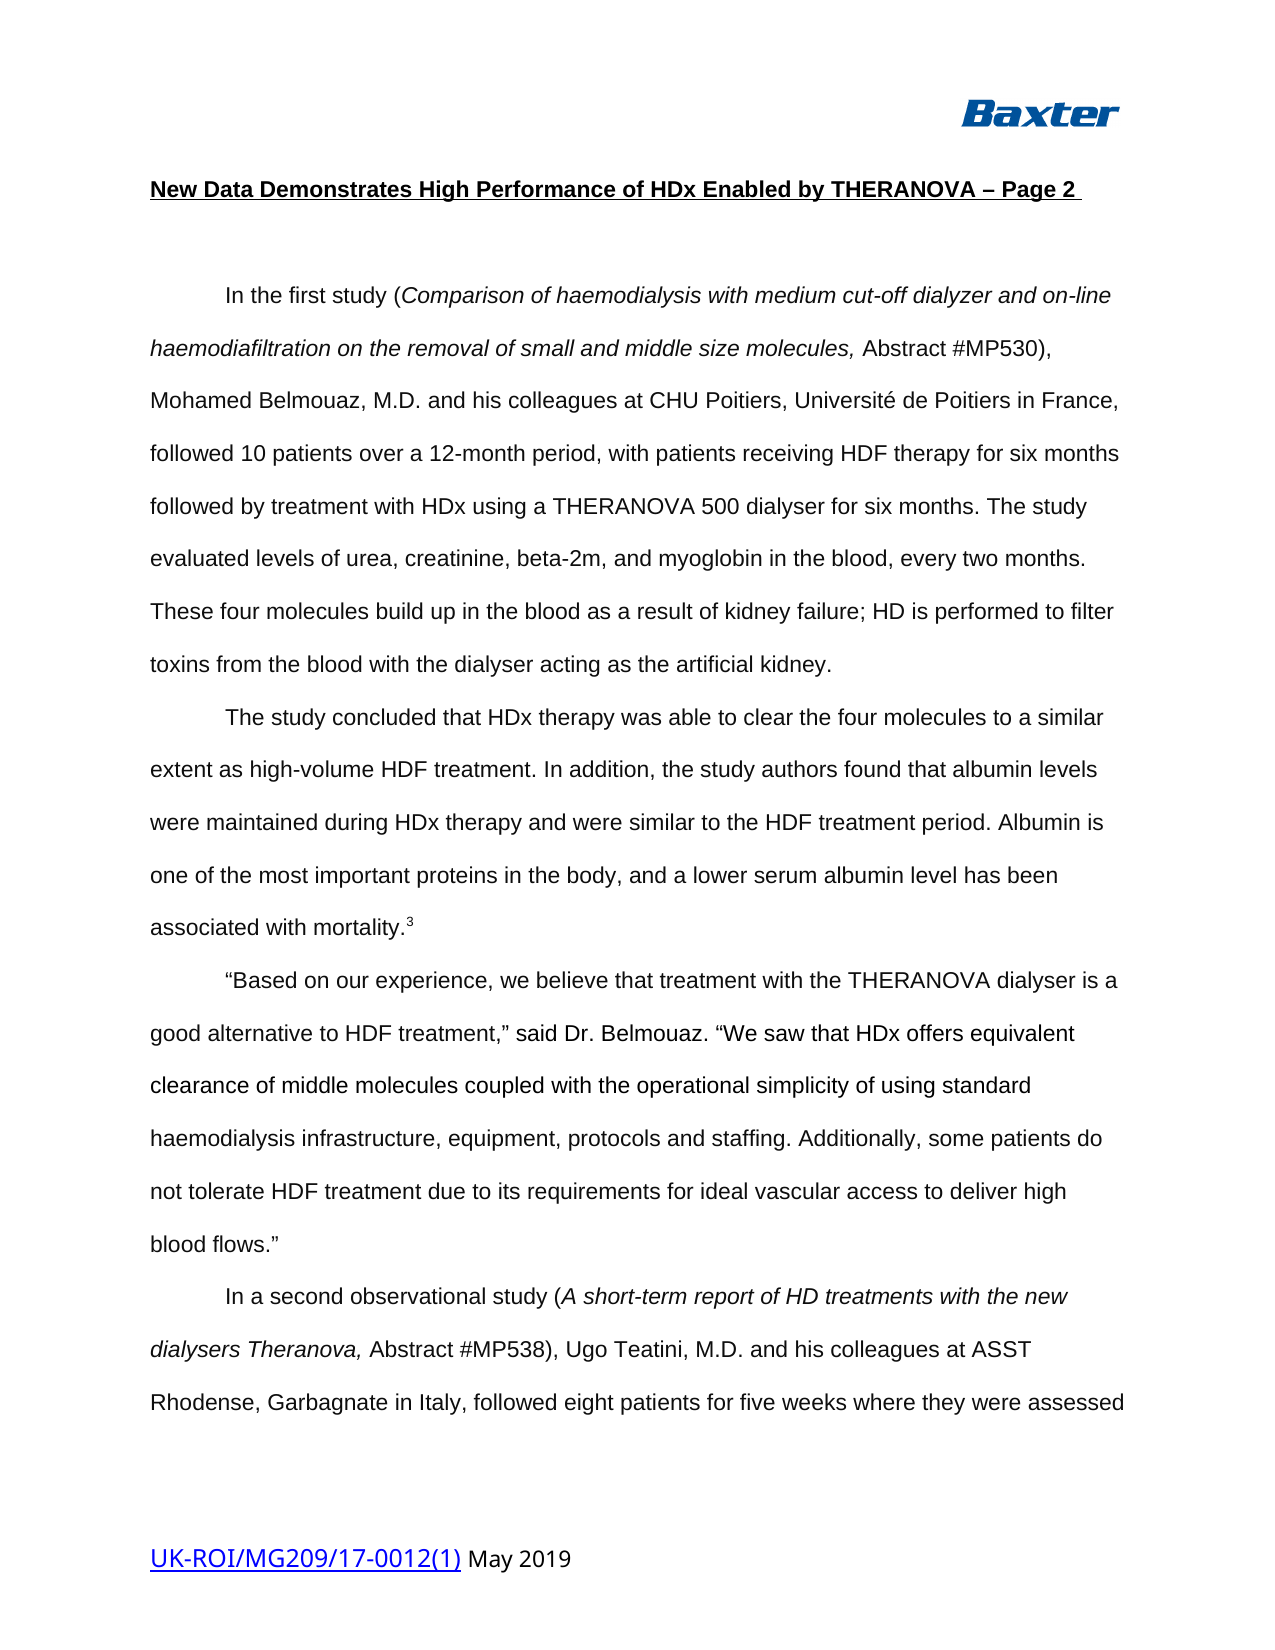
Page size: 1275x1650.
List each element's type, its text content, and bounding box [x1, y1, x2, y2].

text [150, 1283, 1125, 1415]
picture [960, 98, 1121, 128]
text New Data Demonstrates High Performance of HDx Enabled by THERANOVA – Page 2 [150, 176, 1125, 203]
text “Based on our experience, we believe that treatment with the THERANOVA dialyser is a good alternative to HDF treatment,” said Dr. Belmouaz. “We saw that HDx offers equivalent clearance of middle molecules coupled with the operational simplicity of using standard haemodialysis infrastructure, equipment, protocols and staffing. Additionally, some patients do not tolerate HDF treatment due to its requirements for ideal vascular access to deliver high blood flows.” [150, 967, 1125, 1257]
text The study concluded that HDx therapy was able to clear the four molecules to a similar extent as high-volume HDF treatment. In addition, the study authors found that albumin levels were maintained during HDx therapy and were similar to the HDF treatment period. Albumin is one of the most important proteins in the body, and a lower serum albumin level has been associated with mortality. [150, 703, 1125, 941]
text In the first study (Comparison of haemodialysis with medium cut-off dialyzer and on-line haemodiafiltration on the removal of small and middle size molecules, Abstract #MP530), Mohamed Belmouaz, M.D. and his colleagues at CHU Poitiers, Université de Poitiers in France, followed 10 patients over a 12-month period, with patients receiving HDF therapy for six months followed by treatment with HDx using a THERANOVA 500 dialyser for six months. The study evaluated levels of urea, creatinine, beta-2m, and myoglobin in the blood, every two months. These four molecules build up in the blood as a result of kidney failure; HD is performed to filter toxins from the blood with the dialyser acting as the artificial kidney. [150, 282, 1125, 677]
